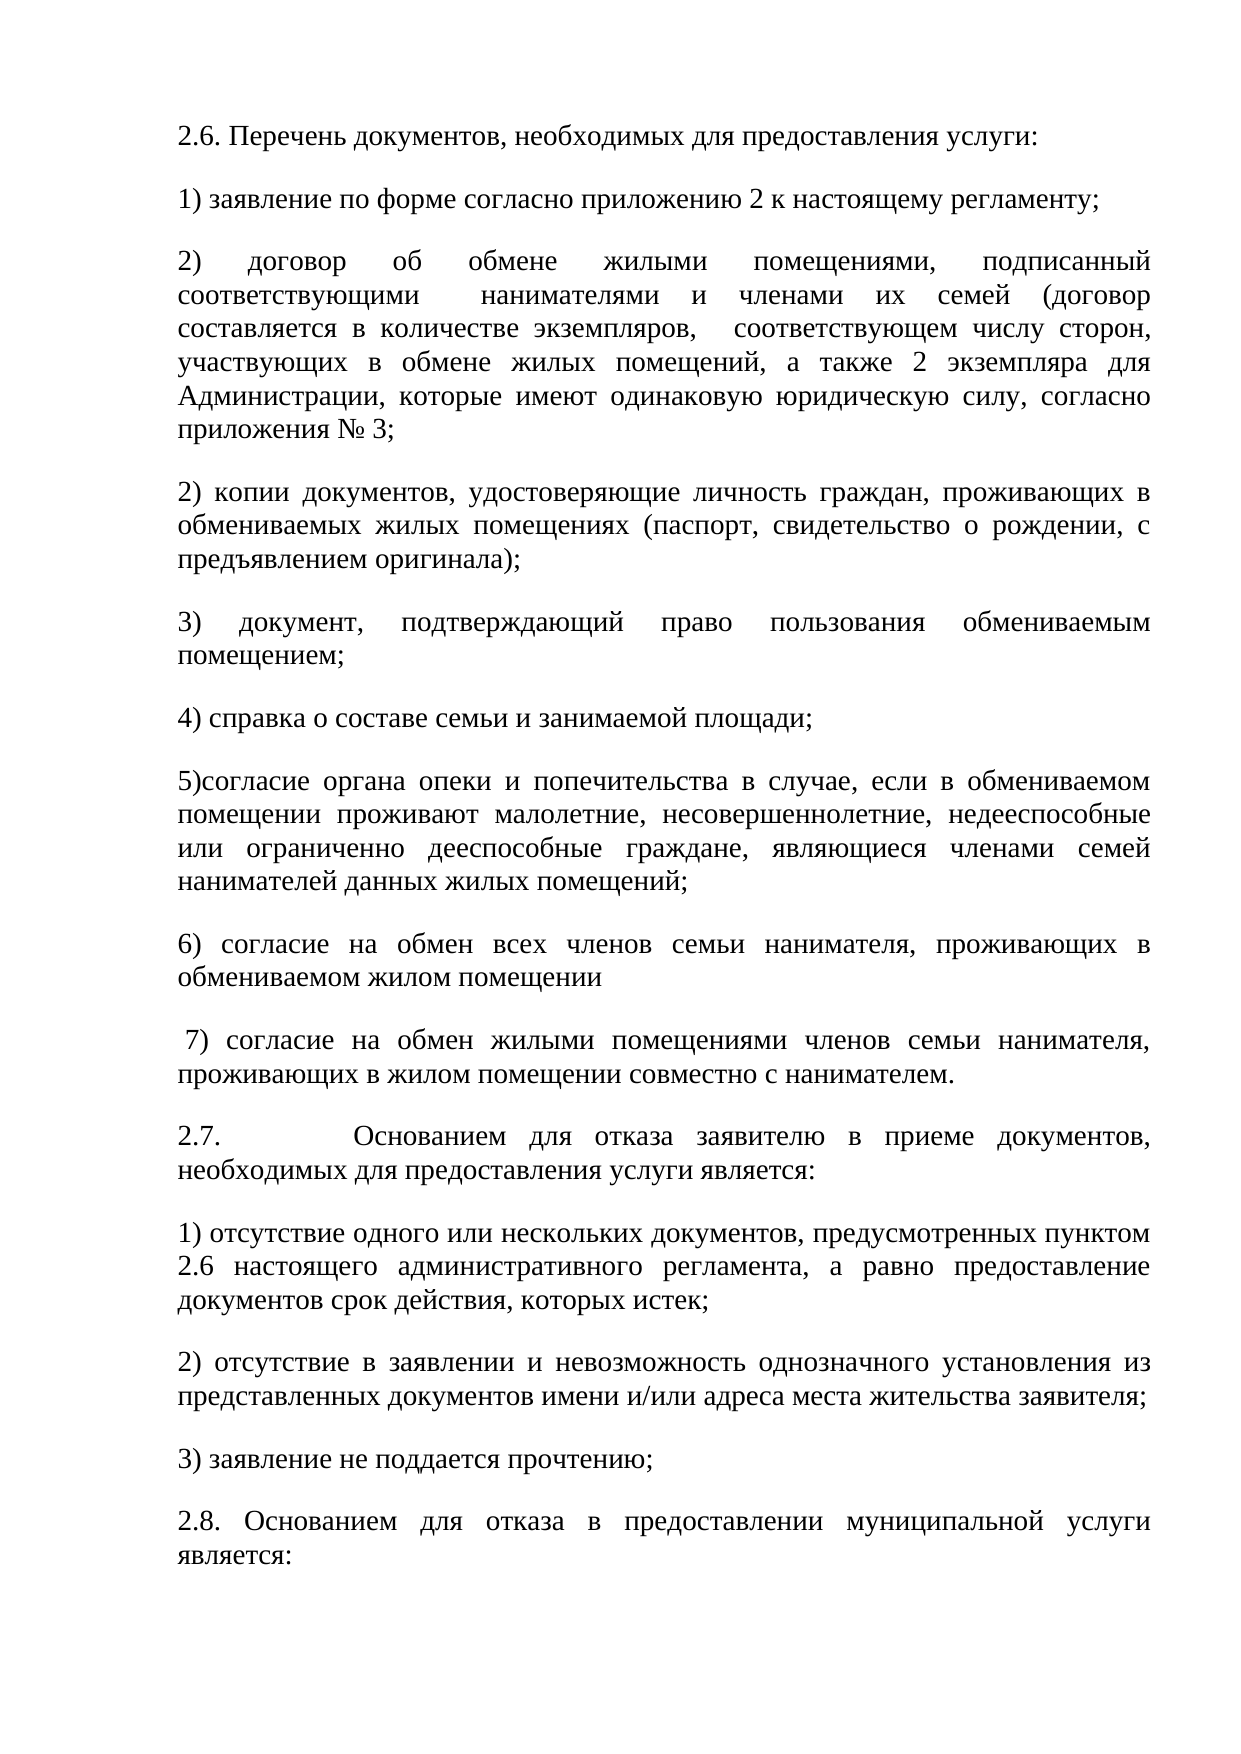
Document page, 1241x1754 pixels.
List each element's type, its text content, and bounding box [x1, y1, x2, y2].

text 7) согласие на обмен жилыми помещениями членов семьи нанимателя, проживающих в жилом помещении совместно с нанимателем. [177, 1022, 1152, 1089]
text 2) копии документов, удостоверяющие личность граждан, проживающих в обмениваемых жилых помещениях (паспорт, свидетельство о рождении, с предъявлением оригинала); [177, 474, 1152, 574]
text 4) справка о составе семьи и занимаемой площади; [177, 700, 1152, 733]
text 2) договор об обмене жилыми помещениями, подписанный соответствующими нанимателями и членами их семей (договор составляется в количестве экземпляров, соответствующем числу сторон, участвующих в обмене жилых помещений, а также 2 экземпляра для Администрации, которые имеют одинаковую юридическую силу, согласно приложения № 3; [177, 243, 1152, 445]
text 6) согласие на обмен всех членов семьи нанимателя, проживающих в обмениваемом жилом помещении [177, 926, 1152, 993]
text 1) отсутствие одного или нескольких документов, предусмотренных пунктом 2.6 настоящего административного регламента, а равно предоставление документов срок действия, которых истек; [177, 1215, 1152, 1315]
text 2.6. Перечень документов, необходимых для предоставления услуги: [177, 118, 1152, 152]
text 2.8. Основанием для отказа в предоставлении муниципальной услуги является: [177, 1503, 1152, 1571]
text 3) заявление не поддается прочтению; [177, 1441, 1152, 1474]
text 2) отсутствие в заявлении и невозможность однозначного установления из представленных документов имени и/или адреса места жительства заявителя; [177, 1344, 1152, 1412]
text 2.7. Основанием для отказа заявителю в приеме документов, необходимых для предоставления услуги является: [177, 1118, 1152, 1186]
text 1) заявление по форме согласно приложению 2 к настоящему регламенту; [177, 181, 1152, 214]
text 5)согласие органа опеки и попечительства в случае, если в обмениваемом помещении проживают малолетние, несовершеннолетние, недееспособные или ограниченно дееспособные граждане, являющиеся членами семей нанимателей данных жилых помещений; [177, 763, 1152, 897]
text 3) документ, подтверждающий право пользования обмениваемым помещением; [177, 604, 1152, 671]
